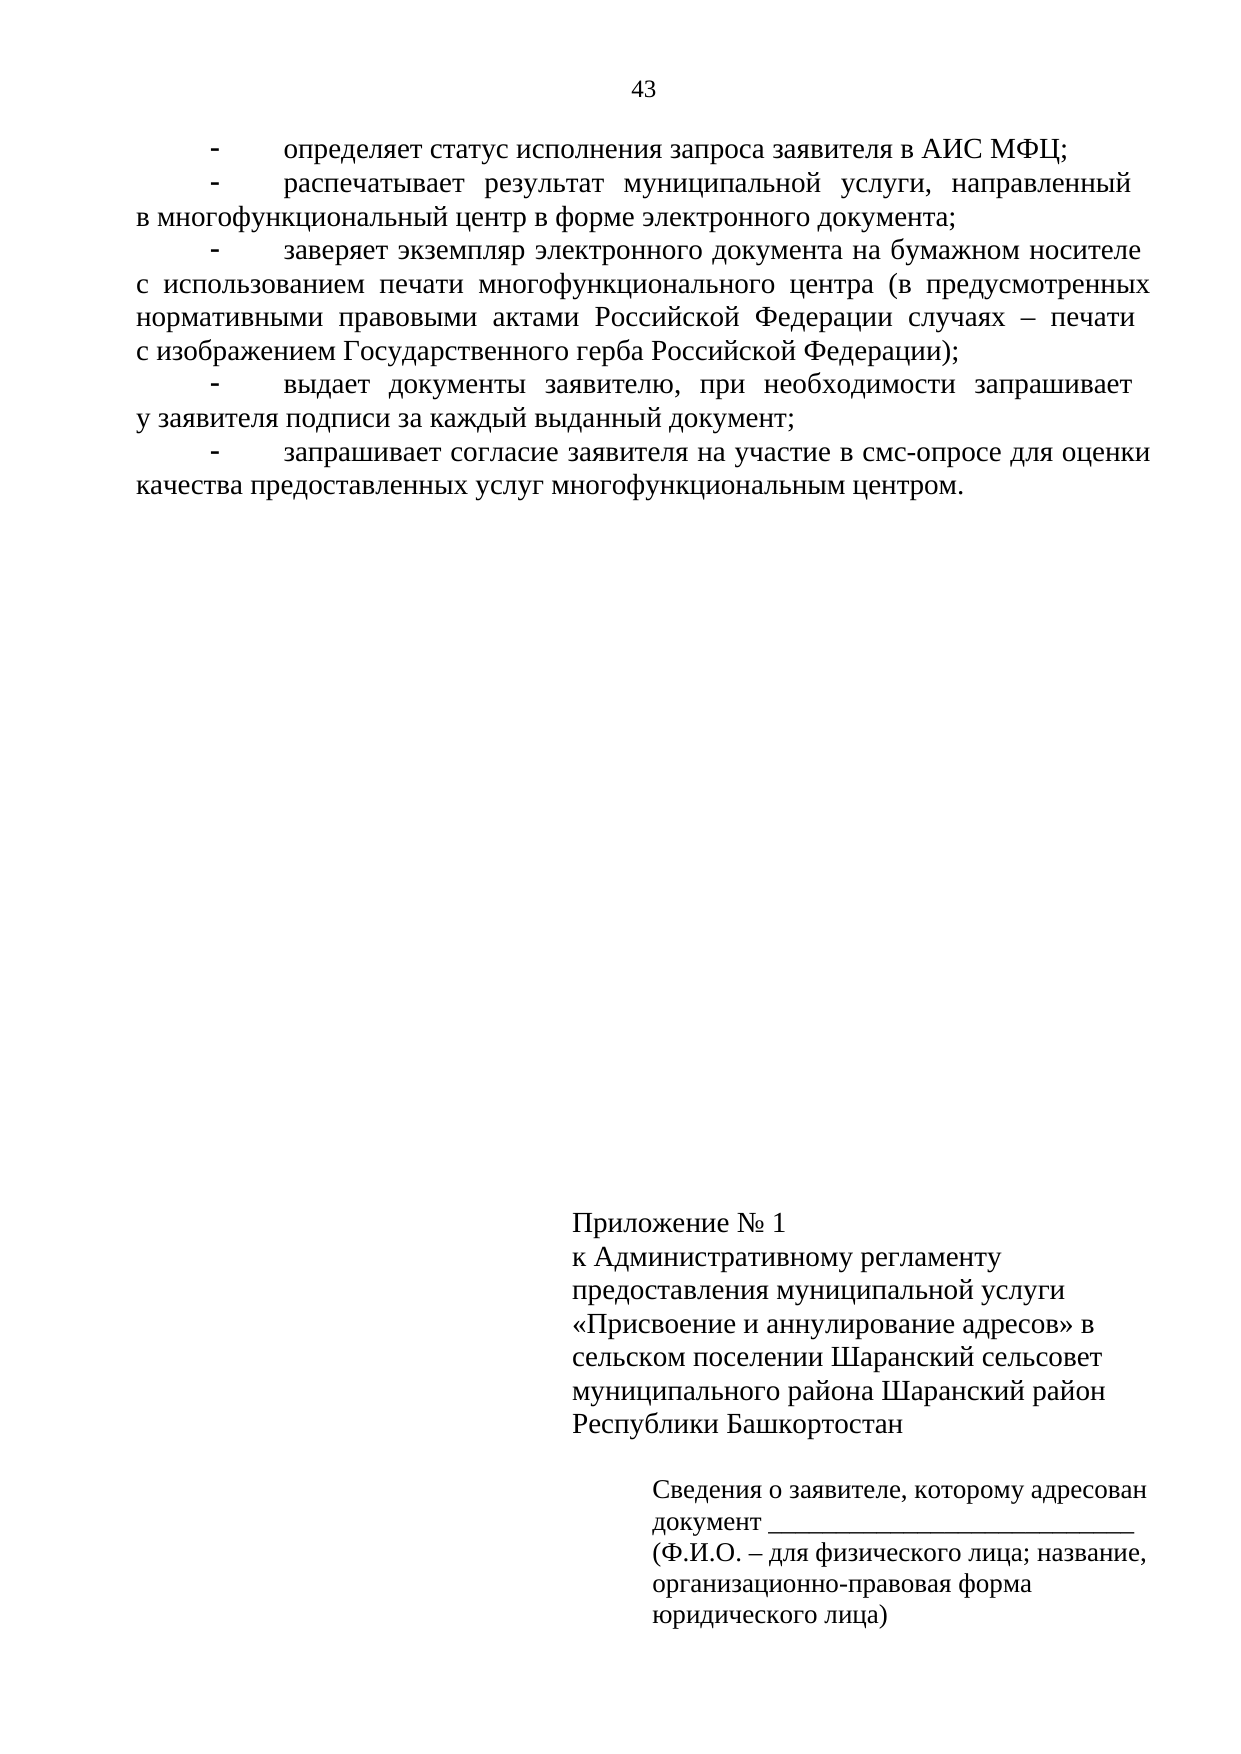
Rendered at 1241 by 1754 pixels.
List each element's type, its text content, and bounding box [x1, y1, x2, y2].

list заверяет экземпляр электронного документа на бумажном носителе с использованием печати многофункционального центра (в предусмотренных нормативными правовыми актами Российской Федерации случаях – печати с изображением Государственного герба Российской Федерации); [136, 232, 1152, 366]
table_header Приложение № 1 к Административному регламенту предоставления муниципальной услуги «Присвоение и аннулирование адресов» в сельском поселении Шаранский сельсовет муниципального района Шаранский район Республики Башкортостан [561, 1205, 1151, 1440]
text (Ф.И.О. – для физического лица; название, организационно-правовая форма юридического лица) [652, 1536, 1152, 1629]
list распечатывает результат муниципальной услуги, направленный в многофункциональный центр в форме электронного документа; [136, 165, 1152, 232]
list выдает документы заявителю, при необходимости запрашивает у заявителя подписи за каждый выданный документ; [136, 366, 1152, 434]
text Сведения о заявителе, которому адресован документ ___________________________ [652, 1473, 1152, 1536]
list определяет статус исполнения запроса заявителя в АИС МФЦ; [136, 131, 1152, 165]
list запрашивает согласие заявителя на участие в смс-опросе для оценки качества предоставленных услуг многофункциональным центром. [136, 434, 1152, 501]
